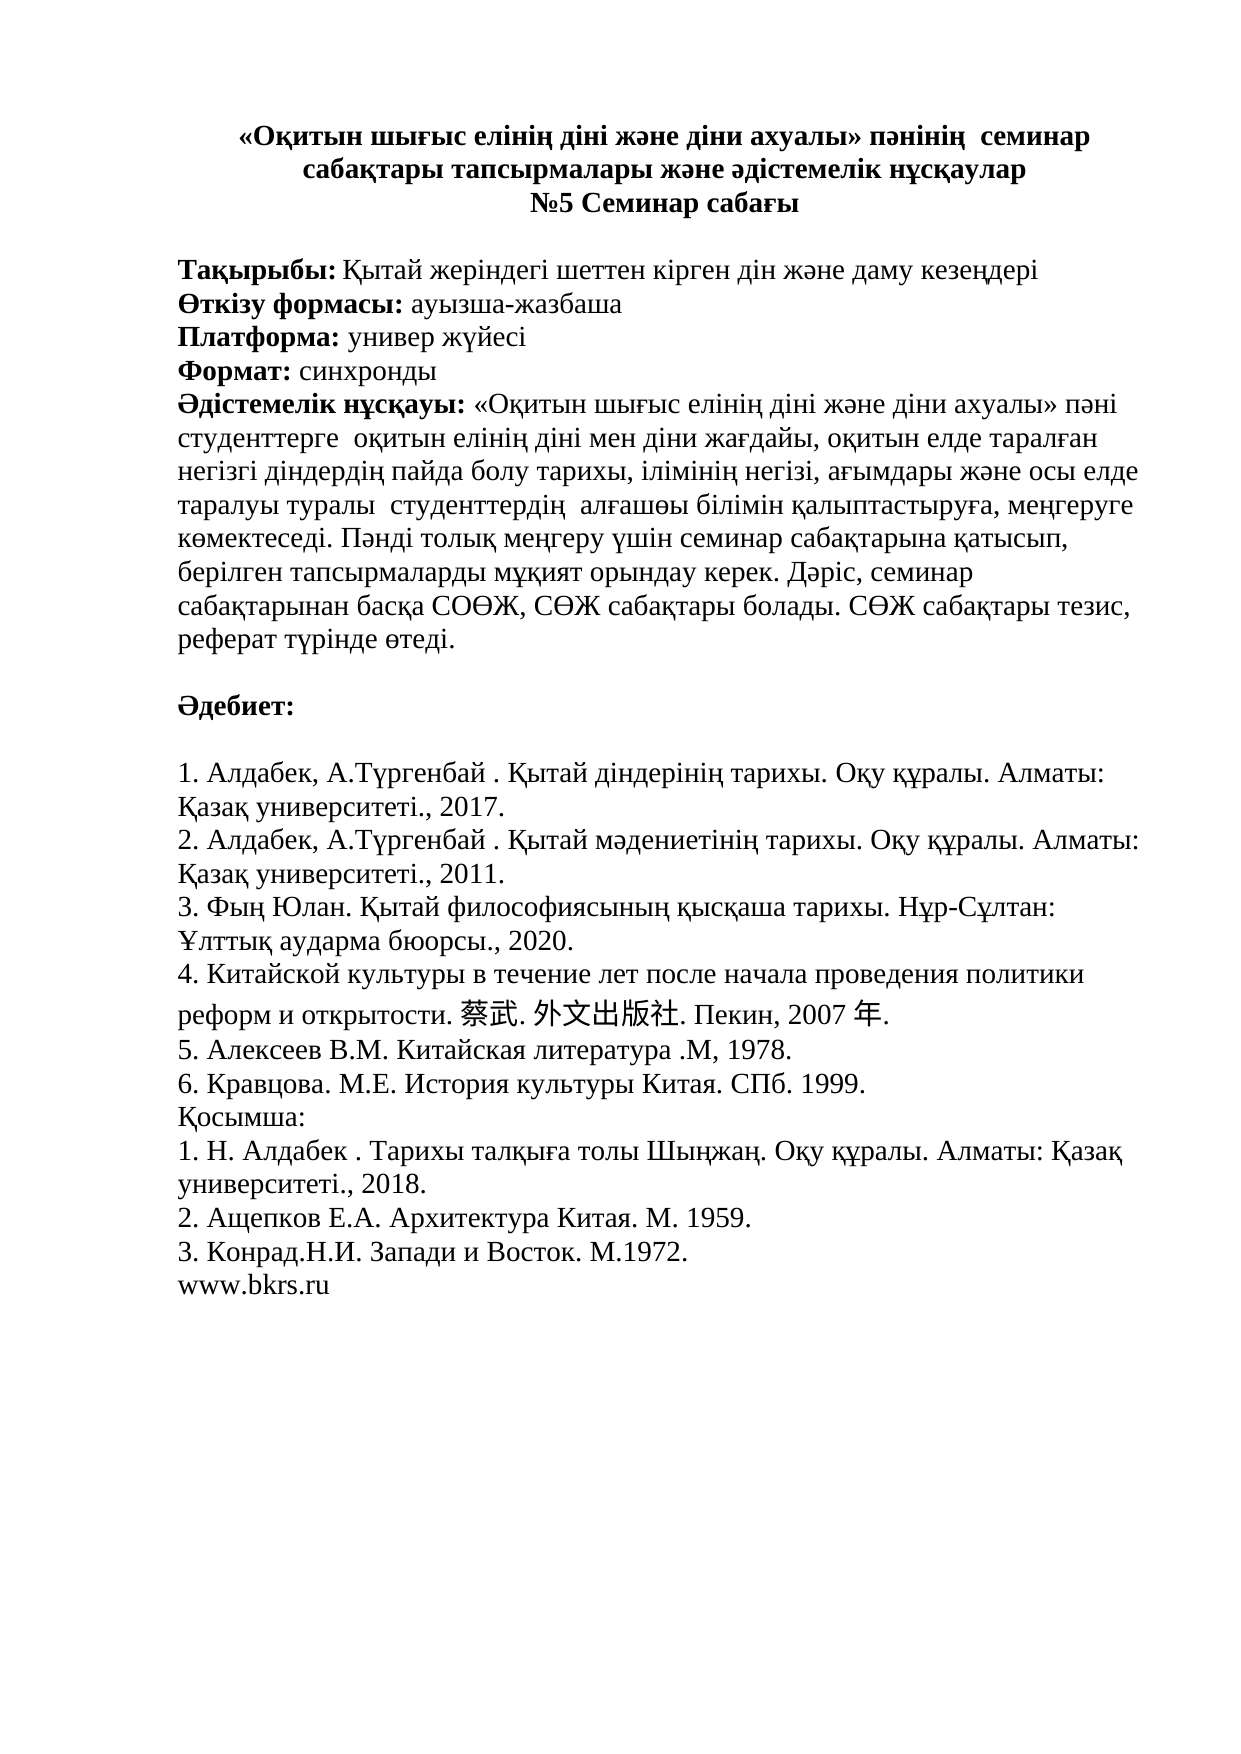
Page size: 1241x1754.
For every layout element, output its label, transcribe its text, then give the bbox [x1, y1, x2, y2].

text Тақырыбы: Қытай жеріндегі шеттен кірген дін және даму кезеңдері [177, 252, 1152, 286]
text Формат: синхронды [177, 353, 1152, 386]
text Өткізу формасы: ауызша-жазбаша [177, 286, 1152, 319]
text №5 Семинар сабағы [177, 185, 1152, 219]
text Платформа: универ жүйесі [177, 319, 1152, 353]
text Әдебиет: [177, 688, 1152, 722]
text 2. Алдабек, А.Түргенбай . Қытай мәдениетінің тарихы. Оқу құралы. Алматы: Қазақ университеті., 2011. [177, 822, 1152, 889]
text «Оқитын шығыс елінің діні және діни ахуалы» пәнінің семинар сабақтары тапсырмалары және әдістемелік нұсқаулар [177, 118, 1152, 185]
text 6. Кравцова. М.Е. История культуры Китая. СПб. 1999. [177, 1066, 1152, 1099]
text Әдістемелік нұсқауы: «Оқитын шығыс елінің діні және діни ахуалы» пәні студенттерге оқитын елінің діні мен діни жағдайы, оқитын елде таралған негізгі діндердің пайда болу тарихы, ілімінің негізі, ағымдары және осы елде таралуы туралы студенттердің алғашөы білімін қалыптастыруға, меңгеруге көмектеседі. Пәнді толық меңгеру үшін семинар сабақтарына қатысып, берілген тапсырмаларды мұқият орындау керек. Дәріс, семинар сабақтарынан басқа СОӨЖ, СӨЖ сабақтары болады. СӨЖ сабақтары тезис, реферат түрінде өтеді. [177, 386, 1152, 655]
text www.bkrs.ru [177, 1267, 1152, 1301]
text 1. Н. Алдабек . Тарихы талқыға толы Шыңжаң. Оқу құралы. Алматы: Қазақ университеті., 2018. [177, 1133, 1152, 1200]
text 3. Фың Юлан. Қытай философиясының қысқаша тарихы. Нұр-Сұлтан: Ұлттық аударма бюорсы., 2020. [177, 889, 1152, 957]
text 2. Ащепков Е.А. Архитектура Китая. М. 1959. [177, 1200, 1152, 1234]
text 3. Конрад.Н.И. Запади и Восток. М.1972. [177, 1234, 1152, 1267]
text 4. Китайской культуры в течение лет после начала проведения политики реформ и открытости. 蔡武. 外文出版社. Пекин, 2007 年. [177, 957, 1152, 1032]
text 1. Алдабек, А.Түргенбай . Қытай діндерінің тарихы. Оқу құралы. Алматы: Қазақ университеті., 2017. [177, 755, 1152, 822]
text 5. Алексеев В.М. Китайская литература .М, 1978. [177, 1032, 1152, 1066]
text Қосымша: [177, 1099, 1152, 1133]
